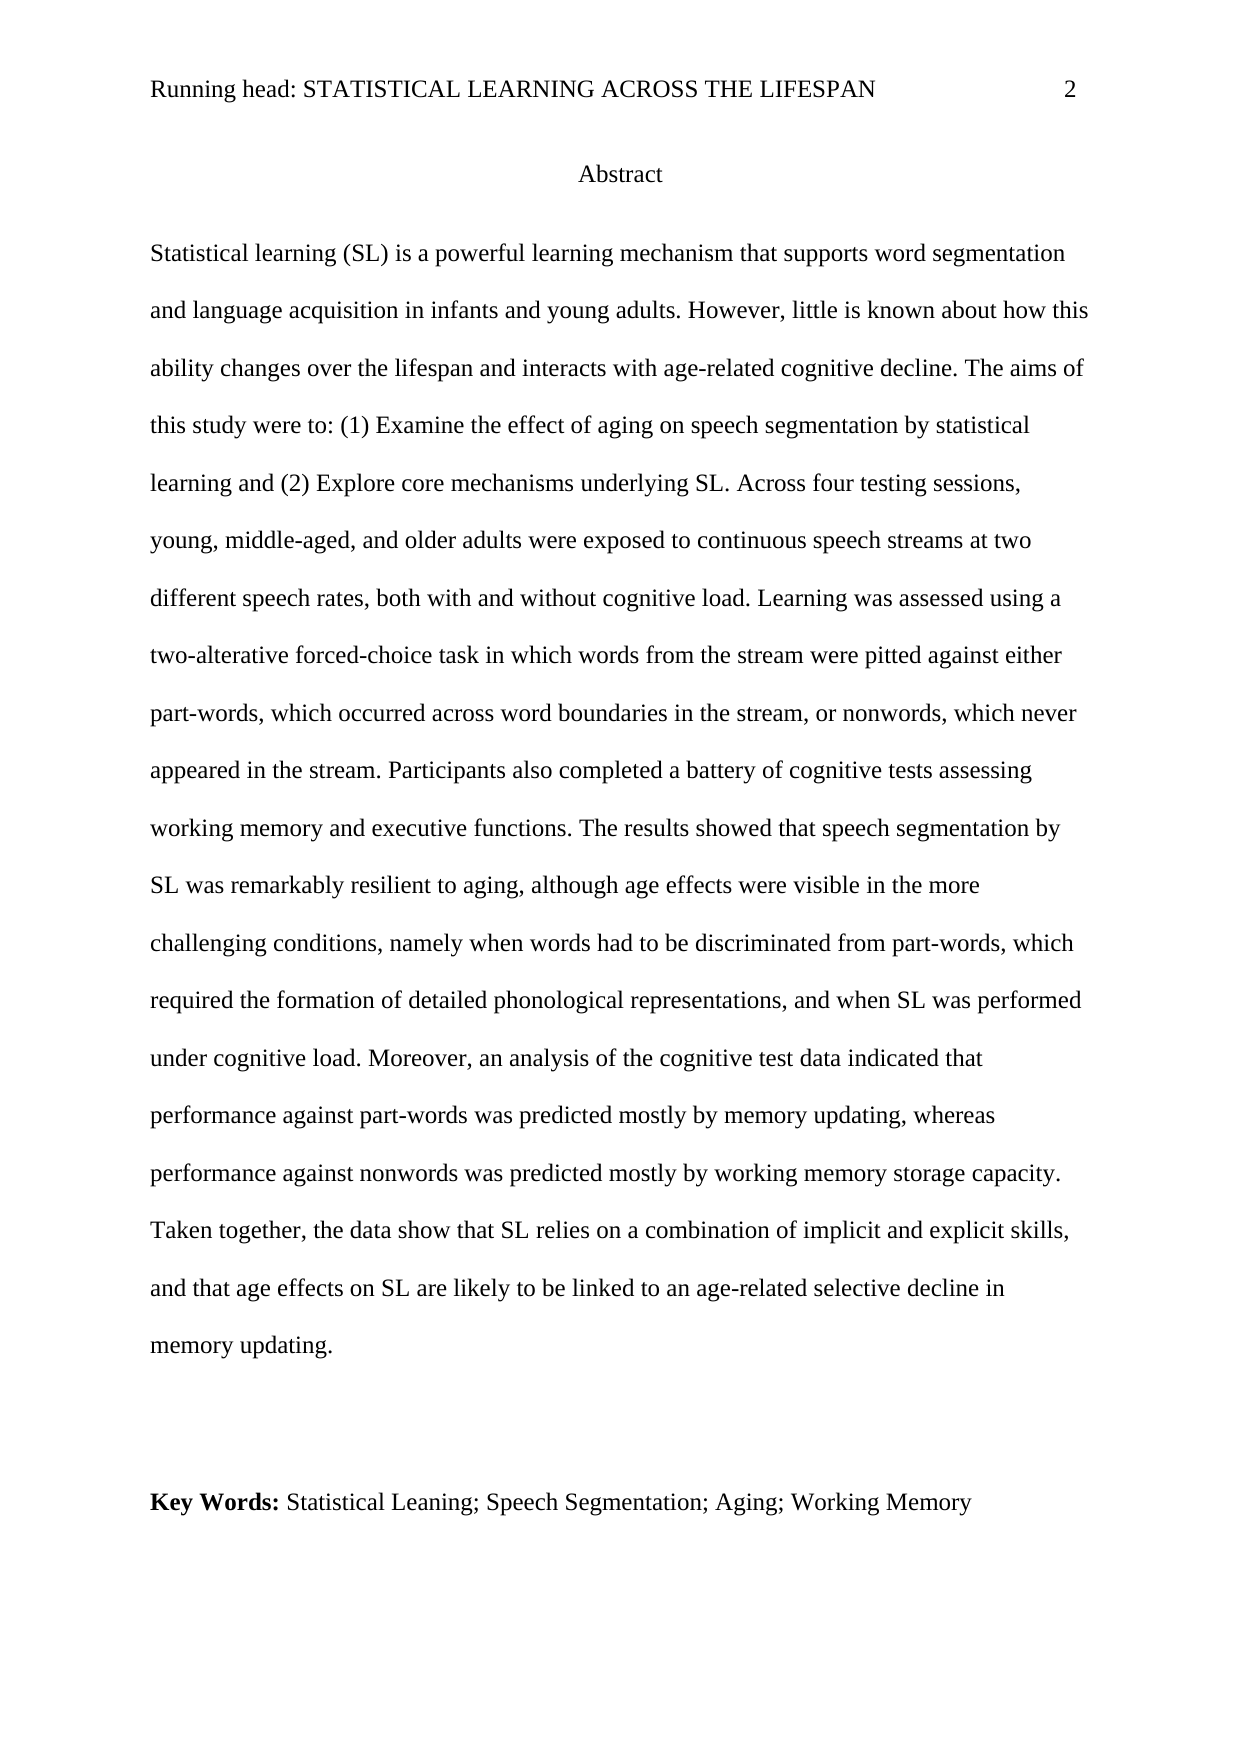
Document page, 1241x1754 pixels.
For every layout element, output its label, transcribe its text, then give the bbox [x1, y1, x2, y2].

text Key Words: Statistical Leaning; Speech Segmentation; Aging; Working Memory [150, 1487, 1090, 1516]
text Abstract [150, 159, 1090, 188]
text Statistical learning (SL) is a powerful learning mechanism that supports word segmentation and language acquisition in infants and young adults. However, little is known about how this ability changes over the lifespan and interacts with age-related cognitive decline. The aims of this study were to: (1) Examine the effect of aging on speech segmentation by statistical learning and (2) Explore core mechanisms underlying SL. Across four testing sessions, young, middle-aged, and older adults were exposed to continuous speech streams at two different speech rates, both with and without cognitive load. Learning was assessed using a two-alterative forced-choice task in which words from the stream were pitted against either part-words, which occurred across word boundaries in the stream, or nonwords, which never appeared in the stream. Participants also completed a battery of cognitive tests assessing working memory and executive functions. The results showed that speech segmentation by SL was remarkably resilient to aging, although age effects were visible in the more challenging conditions, namely when words had to be discriminated from part-words, which required the formation of detailed phonological representations, and when SL was performed under cognitive load. Moreover, an analysis of the cognitive test data indicated that performance against part-words was predicted mostly by memory updating, whereas performance against nonwords was predicted mostly by working memory storage capacity. Taken together, the data show that SL relies on a combination of implicit and explicit skills, and that age effects on SL are likely to be linked to an age-related selective decline in memory updating. [150, 238, 1090, 1359]
